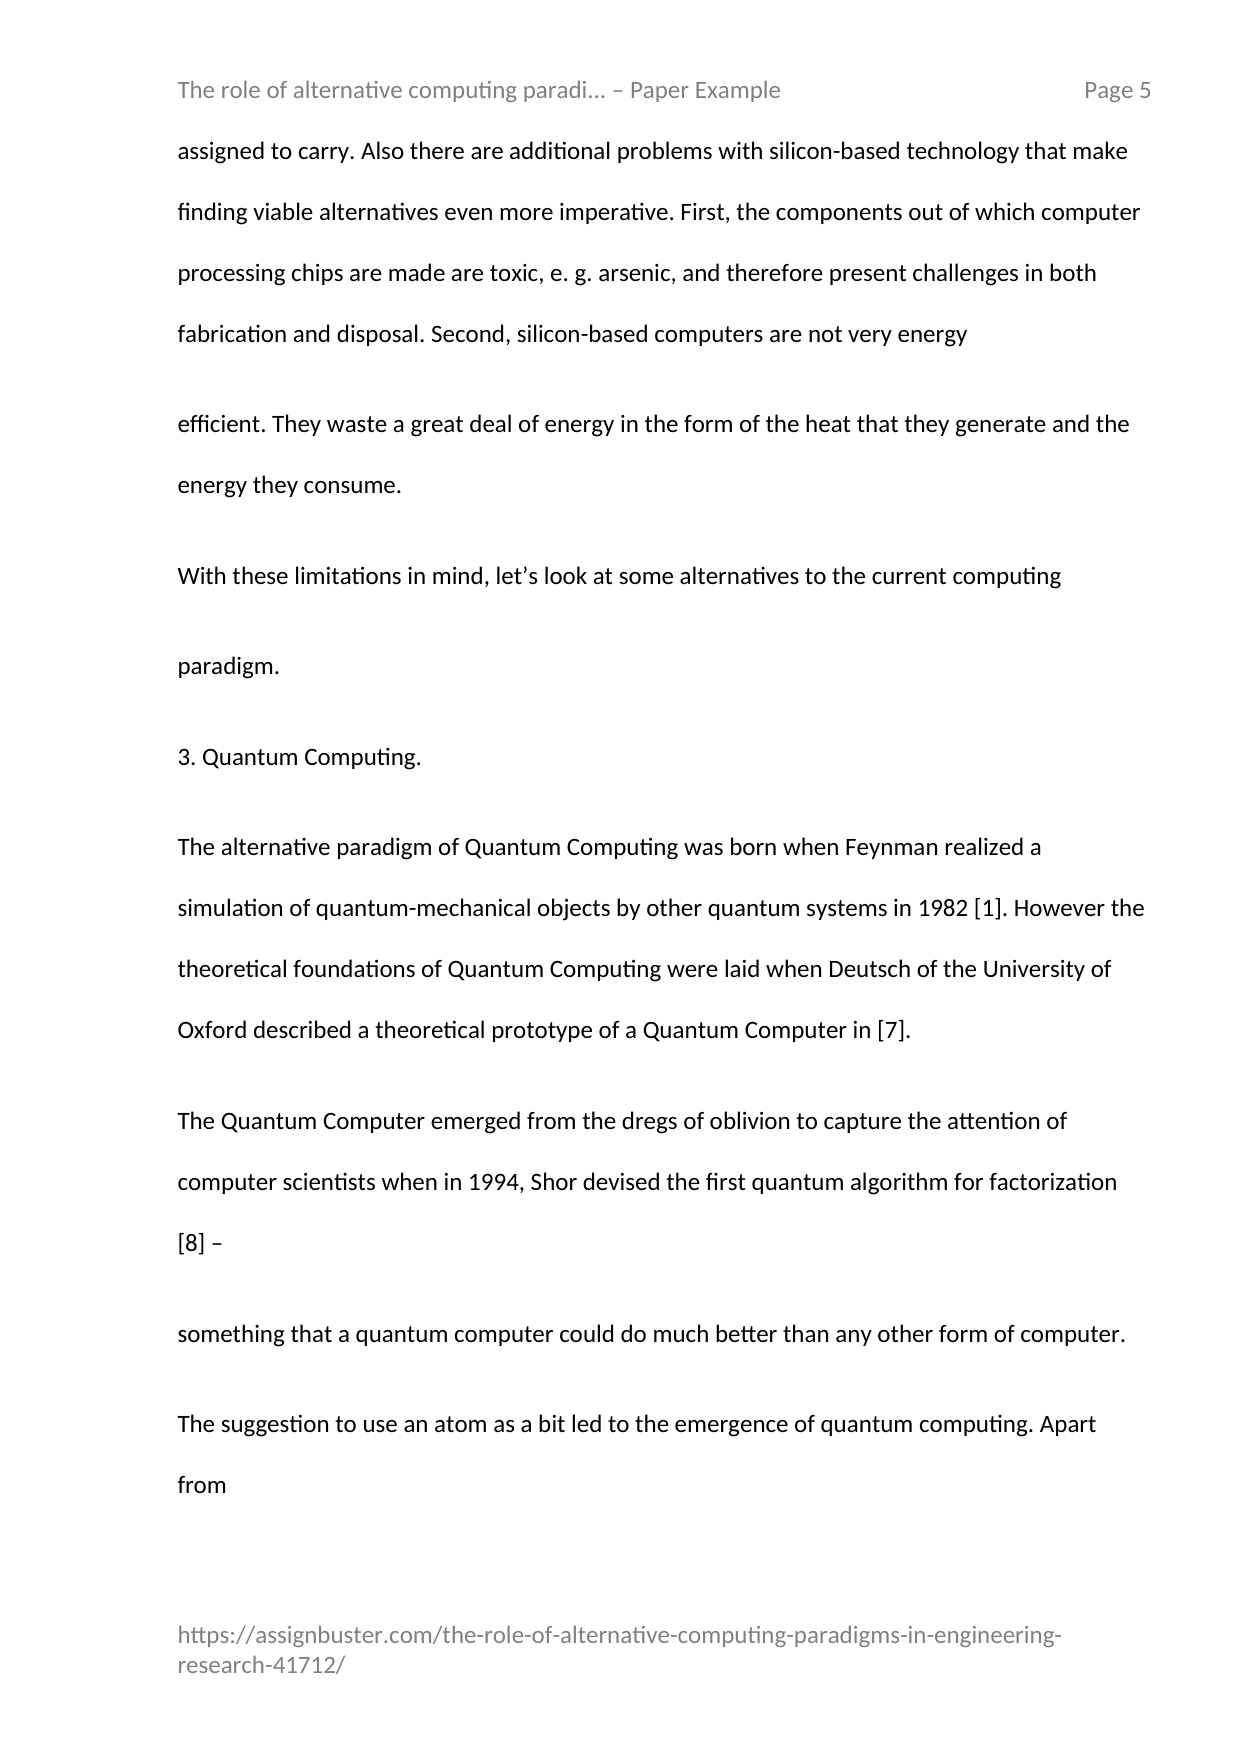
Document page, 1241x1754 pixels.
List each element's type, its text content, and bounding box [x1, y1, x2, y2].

text paradigm. [177, 651, 1152, 681]
text assigned to carry. Also there are additional problems with silicon-based technology that make finding viable alternatives even more imperative. First, the components out of which computer processing chips are made are toxic, e. g. arsenic, and therefore present challenges in both fabrication and disposal. Second, silicon-based computers are not very energy [177, 135, 1152, 348]
text The suggestion to use an atom as a bit led to the emergence of quantum computing. Apart from [177, 1408, 1152, 1500]
text With these limitations in mind, let’s look at some alternatives to the current computing [177, 560, 1152, 591]
text The alternative paradigm of Quantum Computing was born when Feynman realized a simulation of quantum-mechanical objects by other quantum systems in 1982 [1]. However the theoretical foundations of Quantum Computing were laid when Deutsch of the University of Oxford described a theoretical prototype of a Quantum Computer in [7]. [177, 832, 1152, 1045]
text efficient. They waste a great deal of energy in the form of the heat that they generate and the energy they consume. [177, 408, 1152, 500]
text The Quantum Computer emerged from the dregs of oblivion to capture the attention of computer scientists when in 1994, Shor devised the first quantum algorithm for factorization [8] – [177, 1105, 1152, 1258]
text something that a quantum computer could do much better than any other form of computer. [177, 1318, 1152, 1348]
text 3. Quantum Computing. [177, 741, 1152, 772]
